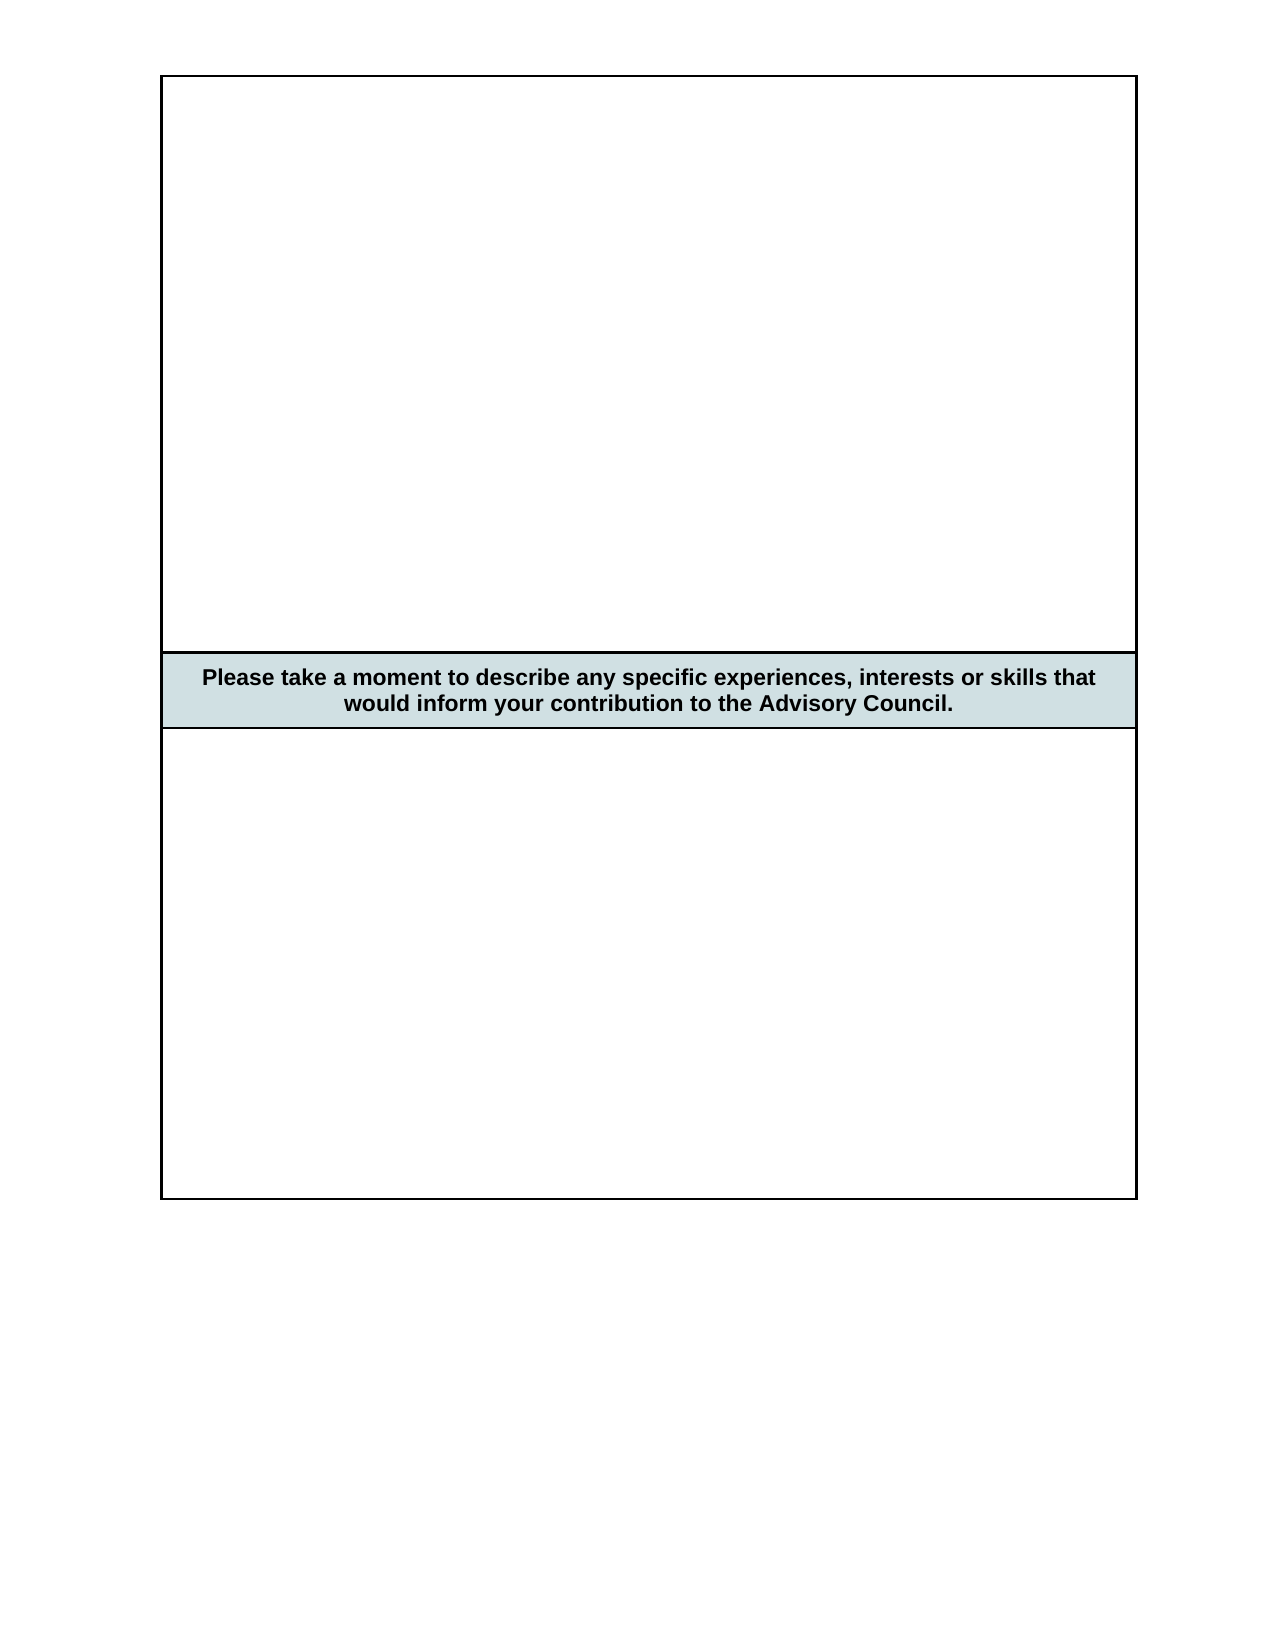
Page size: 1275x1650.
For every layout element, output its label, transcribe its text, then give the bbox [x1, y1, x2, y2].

table_cell [163, 77, 1135, 651]
table_cell [163, 729, 1135, 1198]
table_cell Please take a moment to describe any specific experiences, interests or skills that would inform your contribution to the Advisory Council. [163, 654, 1135, 727]
